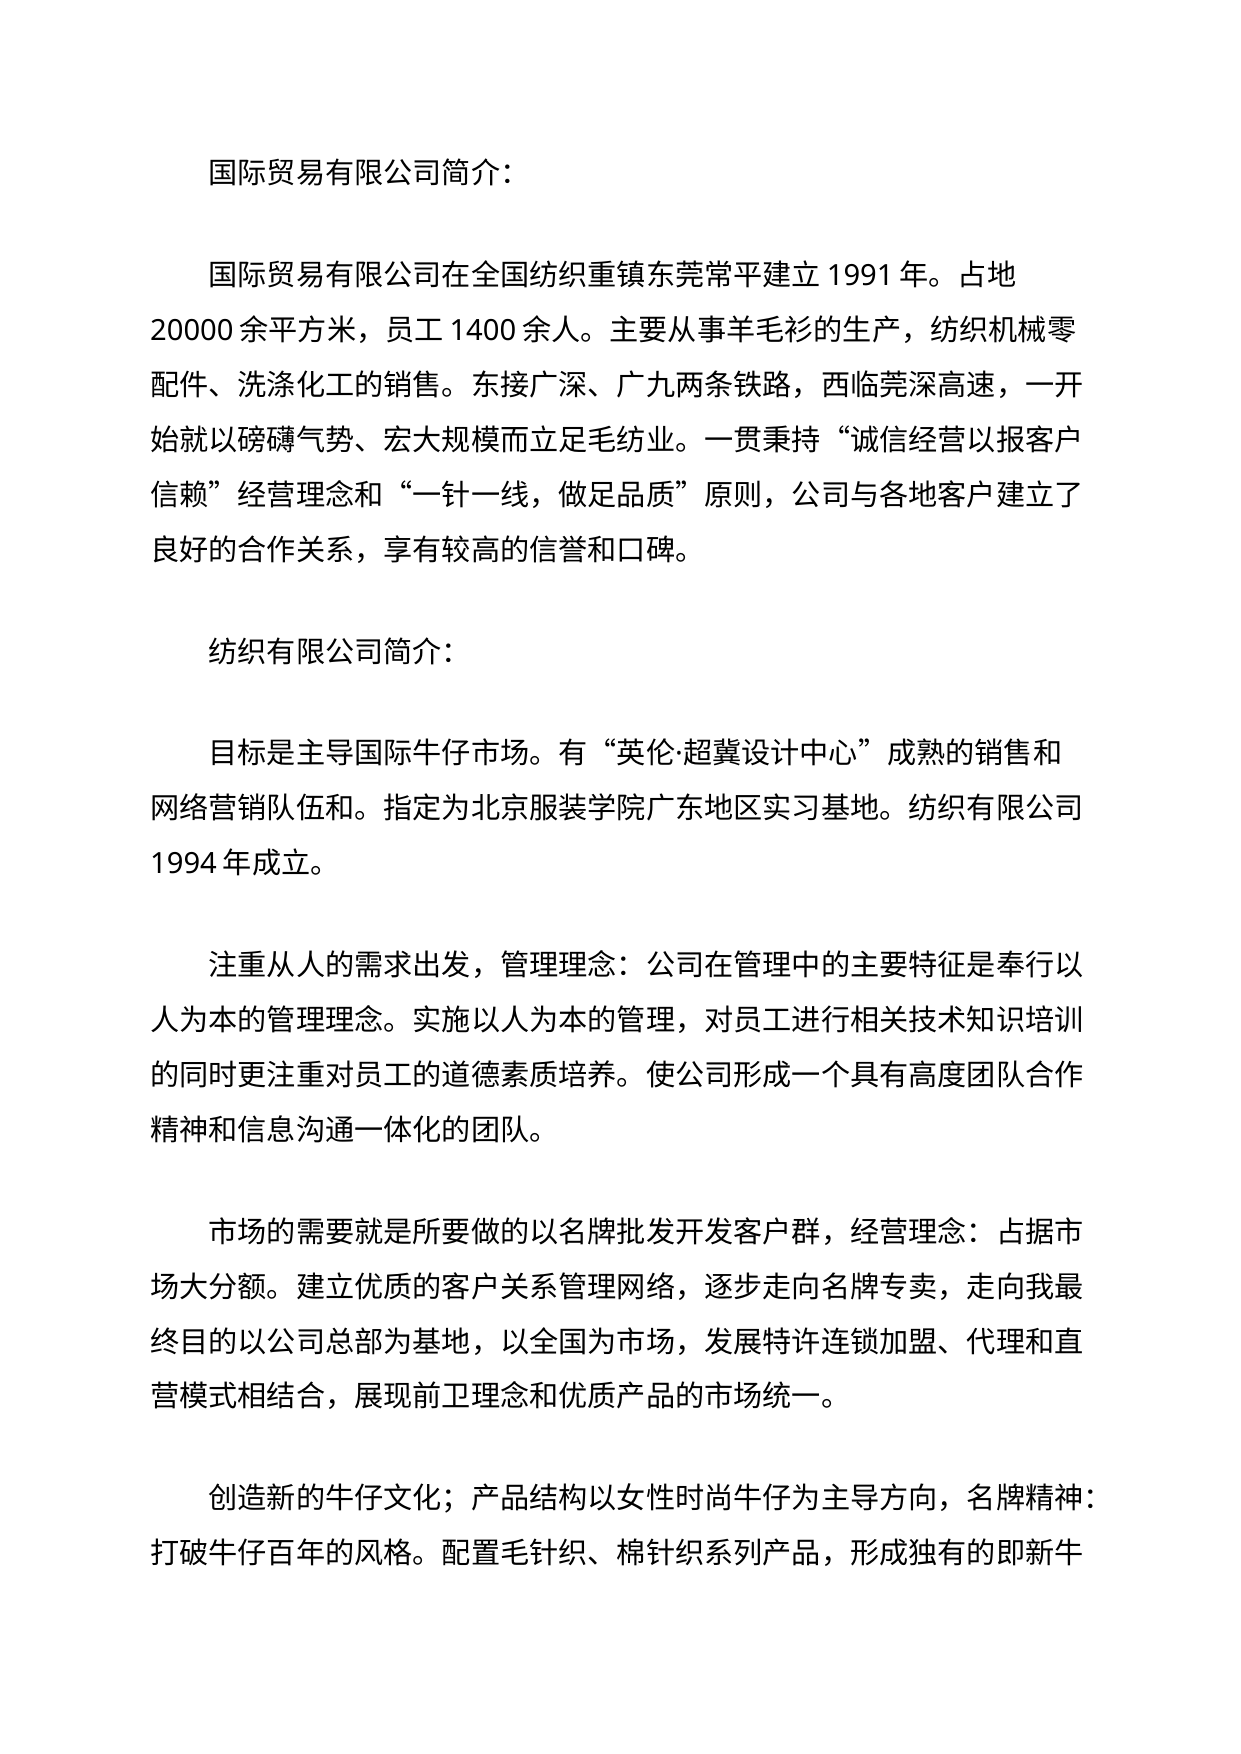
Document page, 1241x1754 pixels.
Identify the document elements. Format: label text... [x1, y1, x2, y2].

text 纺织有限公司简介： [150, 628, 1090, 671]
text 国际贸易有限公司简介： [150, 150, 1090, 192]
text 目标是主导国际牛仔市场。有“英伦·超冀设计中心”成熟的销售和网络营销队伍和。指定为北京服装学院广东地区实习基地。纺织有限公司1994年成立。 [150, 730, 1090, 882]
text 国际贸易有限公司在全国纺织重镇东莞常平建立1991年。占地20000余平方米，员工1400余人。主要从事羊毛衫的生产，纺织机械零配件、洗涤化工的销售。东接广深、广九两条铁路，西临莞深高速，一开始就以磅礴气势、宏大规模而立足毛纺业。一贯秉持“诚信经营以报客户信赖”经营理念和“一针一线，做足品质”原则，公司与各地客户建立了良好的合作关系，享有较高的信誉和口碑。 [150, 252, 1090, 569]
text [150, 1475, 1090, 1572]
text 注重从人的需求出发，管理理念：公司在管理中的主要特征是奉行以人为本的管理理念。实施以人为本的管理，对员工进行相关技术知识培训的同时更注重对员工的道德素质培养。使公司形成一个具有高度团队合作精神和信息沟通一体化的团队。 [150, 942, 1090, 1149]
text 市场的需要就是所要做的以名牌批发开发客户群，经营理念：占据市场大分额。建立优质的客户关系管理网络，逐步走向名牌专卖，走向我最终目的以公司总部为基地，以全国为市场，发展特许连锁加盟、代理和直营模式相结合，展现前卫理念和优质产品的市场统一。 [150, 1208, 1090, 1415]
